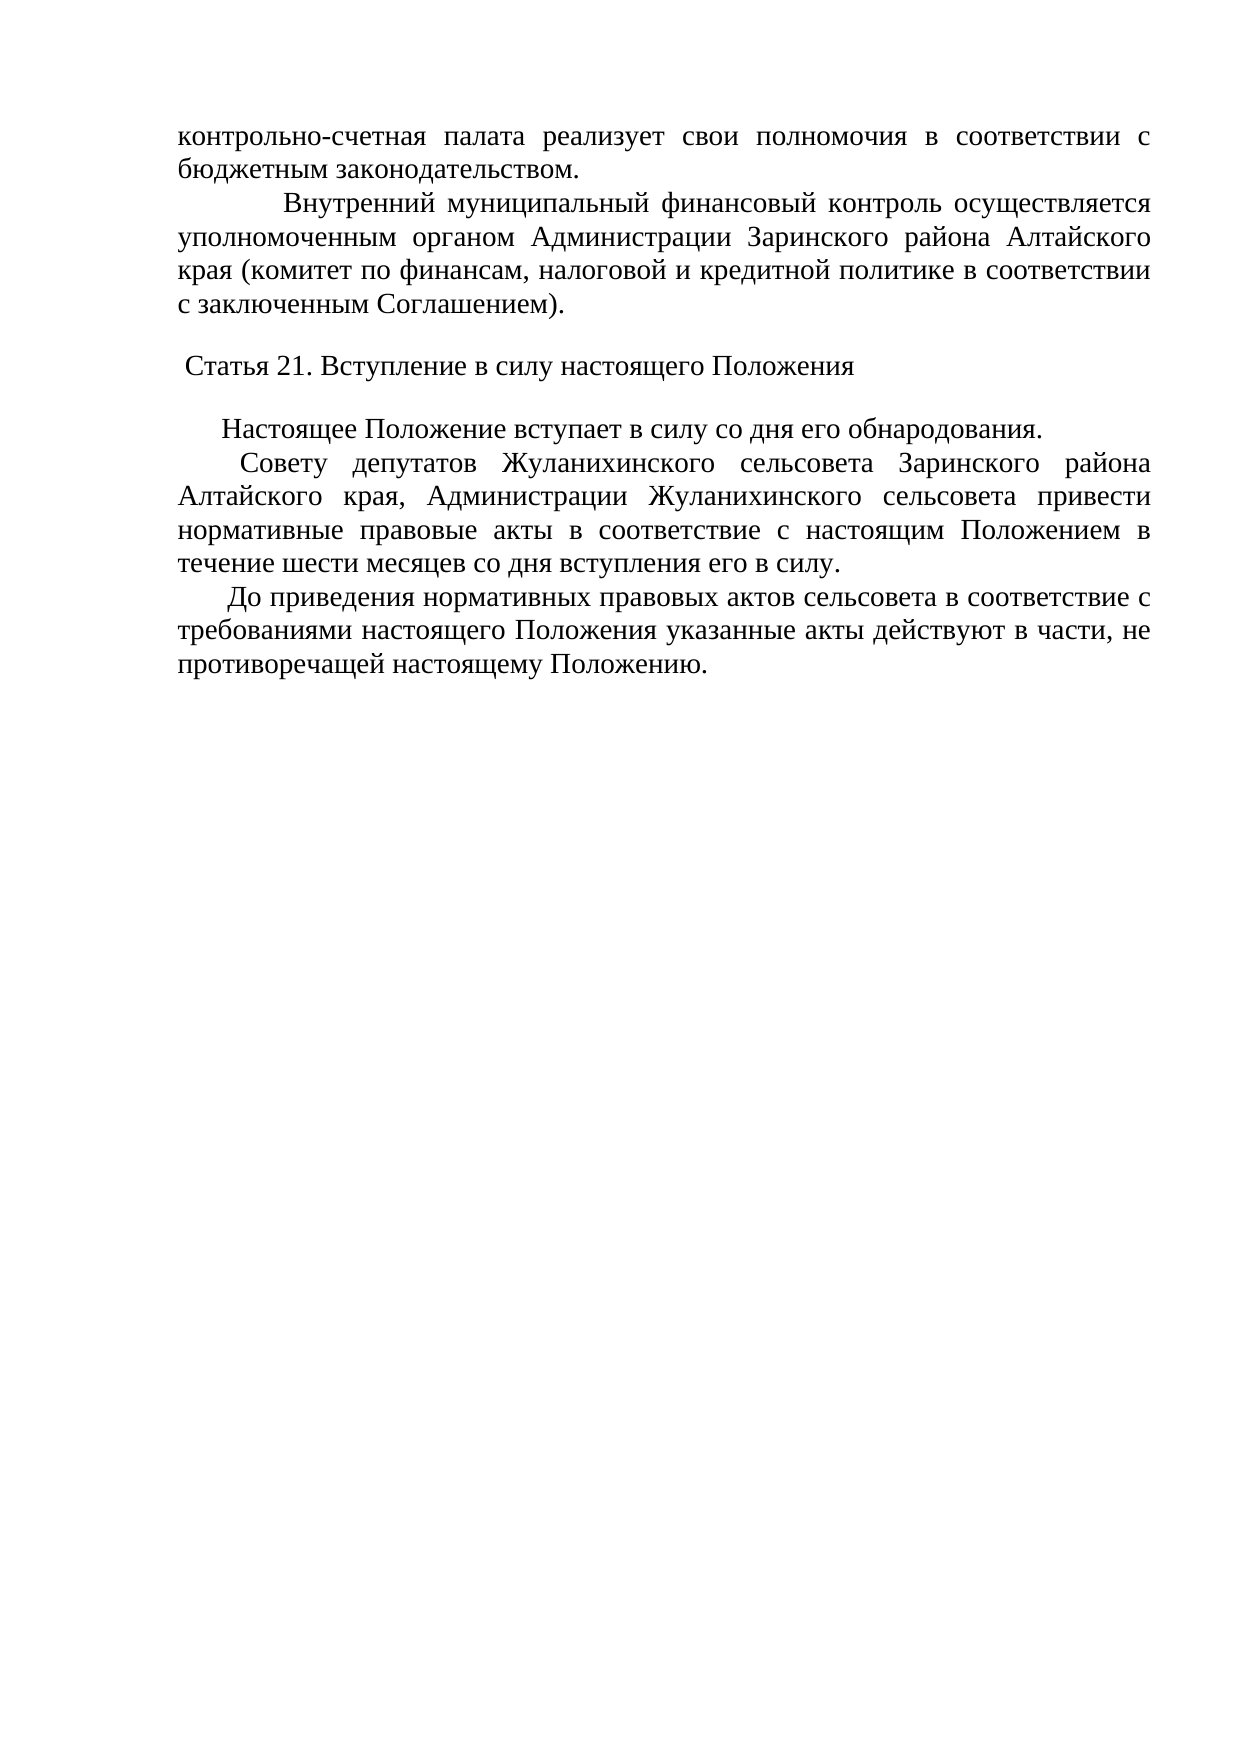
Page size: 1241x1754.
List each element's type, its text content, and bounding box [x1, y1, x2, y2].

text Статья 21. Вступление в силу настоящего Положения [177, 348, 1152, 382]
text До приведения нормативных правовых актов сельсовета в соответствие с требованиями настоящего Положения указанные акты действуют в части, не противоречащей настоящему Положению. [177, 579, 1152, 679]
text Внутренний муниципальный финансовый контроль осуществляется уполномоченным органом Администрации Заринского района Алтайского края (комитет по финансам, налоговой и кредитной политике в соответствии с заключенным Соглашением). [177, 185, 1152, 319]
text Совету депутатов Жуланихинского сельсовета Заринского района Алтайского края, Администрации Жуланихинского сельсовета привести нормативные правовые акты в соответствие с настоящим Положением в течение шести месяцев со дня вступления его в силу. [177, 445, 1152, 579]
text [177, 118, 1152, 185]
text Настоящее Положение вступает в силу со дня его обнародования. [177, 411, 1152, 445]
